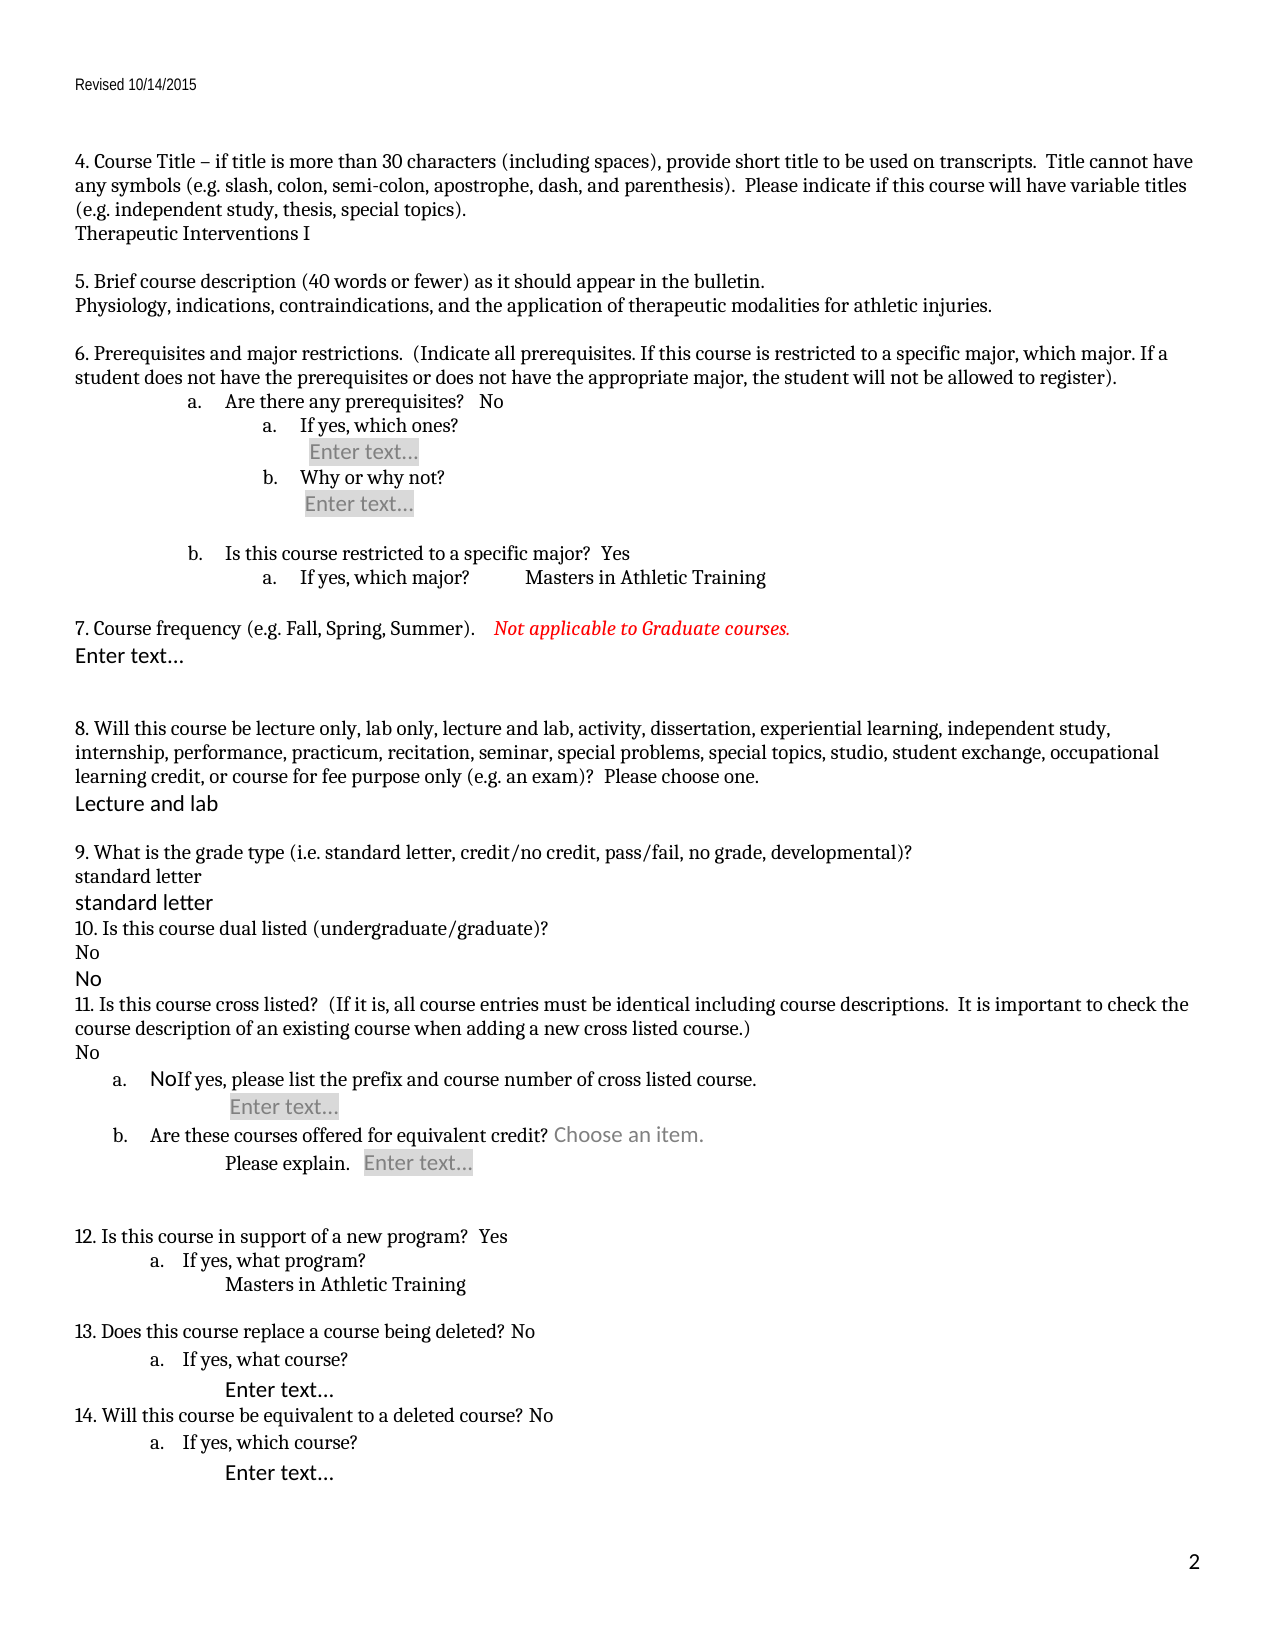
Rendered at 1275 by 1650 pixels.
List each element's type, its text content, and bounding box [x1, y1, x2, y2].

list Why or why not? [262, 466, 1200, 489]
text a. If yes, which course? [150, 1431, 1200, 1455]
text 10. Is this course dual listed (undergraduate/graduate)? [75, 917, 1200, 941]
text 14. Will this course be equivalent to a deleted course? [75, 1403, 1200, 1427]
list If yes, which ones? [262, 413, 1200, 437]
text Physiology, indications, contraindications, and the application of therapeutic modalities for athletic injuries. [75, 294, 1200, 318]
list Is this course restricted to a specific major? [187, 541, 1200, 565]
text 13. Does this course replace a course being deleted? [75, 1320, 1200, 1344]
text a. If yes, what program? [150, 1248, 1200, 1272]
text 8. Will this course be lecture only, lab only, lecture and lab, activity, dissertation, experiential learning, independent study, internship, performance, practicum, recitation, seminar, special problems, special topics, studio, student exchange, occupational learning credit, or course for fee purpose only (e.g. an exam)? Please choose one. [75, 717, 1200, 789]
text Please explain. [75, 1148, 1200, 1176]
text 9. What is the grade type (i.e. standard letter, credit/no credit, pass/fail, no grade, developmental)? [75, 841, 1200, 864]
text 7. Course frequency (e.g. Fall, Spring, Summer). Not applicable to Graduate courses. [75, 617, 1200, 641]
text 4. Course Title – if title is more than 30 characters (including spaces), provide short title to be used on transcripts. Title cannot have any symbols (e.g. slash, colon, semi-colon, apostrophe, dash, and parenthesis). Please indicate if this course will have variable titles (e.g. independent study, thesis, special topics). [75, 150, 1200, 222]
text 12. Is this course in support of a new program? [75, 1224, 1200, 1248]
text 6. Prerequisites and major restrictions. (Indicate all prerequisites. If this course is restricted to a specific major, which major. If a student does not have the prerequisites or does not have the appropriate major, the student will not be allowed to register). [75, 342, 1200, 389]
list If yes, please list the prefix and course number of cross listed course. [112, 1064, 1200, 1092]
list If yes, which major? Masters in [262, 565, 1200, 589]
list Are these courses offered for equivalent credit? [112, 1120, 1200, 1148]
text 11. Is this course cross listed? (If it is, all course entries must be identical including course descriptions. It is important to check the course description of an existing course when adding a new cross listed course.) [75, 992, 1200, 1040]
text a. If yes, what course? [150, 1348, 1200, 1372]
text 5. Brief course description (40 words or fewer) as it should appear in the bulletin. [75, 270, 1200, 294]
text Therapeutic Interventions I [75, 222, 1200, 246]
list Are there any prerequisites? [187, 389, 1200, 413]
